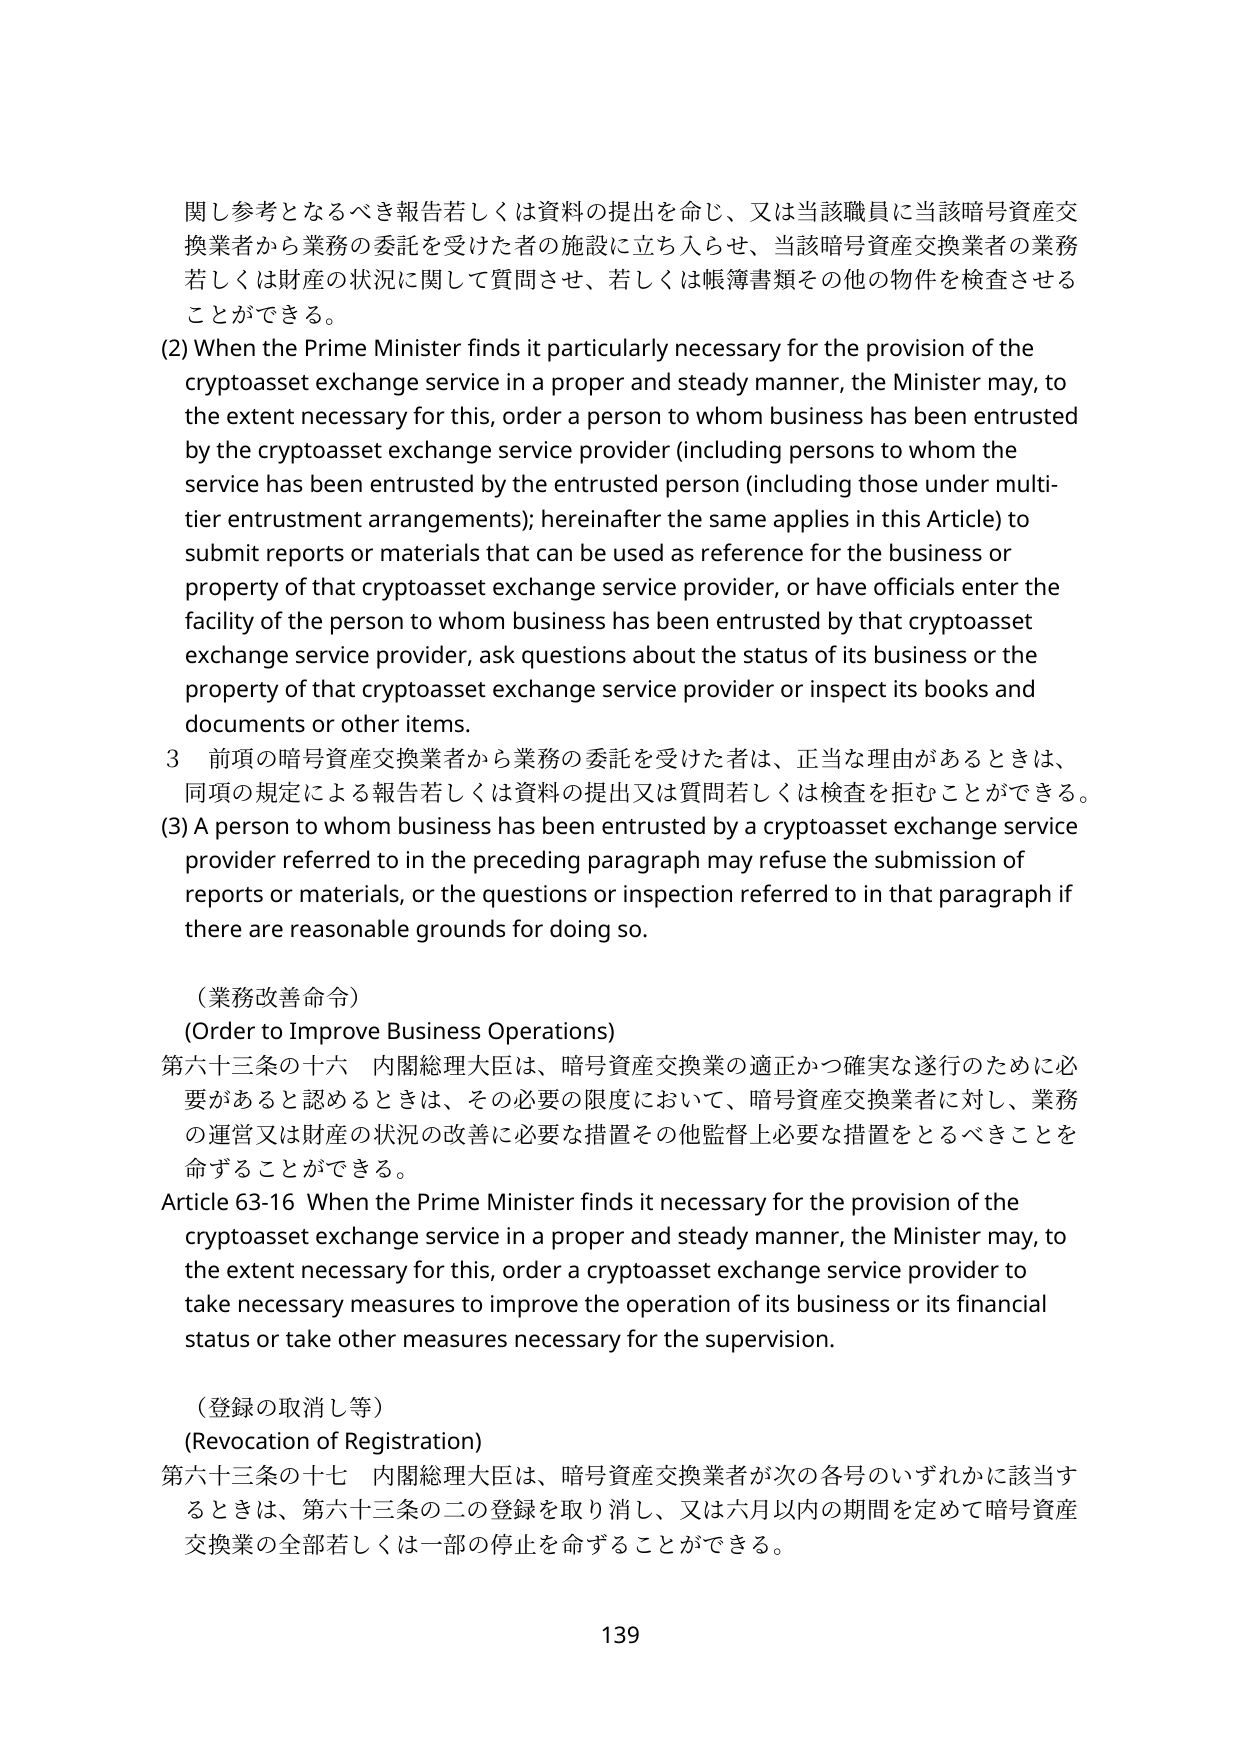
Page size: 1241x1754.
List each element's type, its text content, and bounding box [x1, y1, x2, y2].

text (Order to Improve Business Operations) [184, 1014, 1079, 1048]
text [161, 194, 1079, 330]
text ３ 前項の暗号資産交換業者から業務の委託を受けた者は、正当な理由があるときは、同項の規定による報告若しくは資料の提出又は質問若しくは検査を拒むことができる。 [161, 740, 1079, 809]
text 第六十三条の十七 内閣総理大臣は、暗号資産交換業者が次の各号のいずれかに該当するときは、第六十三条の二の登録を取り消し、又は六月以内の期間を定めて暗号資産交換業の全部若しくは一部の停止を命ずることができる。 [161, 1458, 1079, 1560]
text 第六十三条の十六 内閣総理大臣は、暗号資産交換業の適正かつ確実な遂行のために必要があると認めるときは、その必要の限度において、暗号資産交換業者に対し、業務の運営又は財産の状況の改善に必要な措置その他監督上必要な措置をとるべきことを命ずることができる。 [161, 1048, 1079, 1184]
text (Revocation of Registration) [184, 1424, 1079, 1458]
text (2) When the Prime Minister finds it particularly necessary for the provision of the cryptoasset exchange service in a proper and steady manner, the Minister may, to the extent necessary for this, order a person to whom business has been entrusted by the cryptoasset exchange service provider (including persons to whom the service has been entrusted by the entrusted person (including those under multi-tier entrustment arrangements); hereinafter the same applies in this Article) to submit reports or materials that can be used as reference for the business or property of that cryptoasset exchange service provider, or have officials enter the facility of the person to whom business has been entrusted by that cryptoasset exchange service provider, ask questions about the status of its business or the property of that cryptoasset exchange service provider or inspect its books and documents or other items. [161, 330, 1079, 740]
text Article 63-16 When the Prime Minister finds it necessary for the provision of the cryptoasset exchange service in a proper and steady manner, the Minister may, to the extent necessary for this, order a cryptoasset exchange service provider to take necessary measures to improve the operation of its business or its financial status or take other measures necessary for the supervision. [161, 1184, 1079, 1355]
text （登録の取消し等） [184, 1389, 1079, 1424]
text （業務改善命令） [184, 979, 1079, 1014]
text (3) A person to whom business has been entrusted by a cryptoasset exchange service provider referred to in the preceding paragraph may refuse the submission of reports or materials, or the questions or inspection referred to in that paragraph if there are reasonable grounds for doing so. [161, 809, 1079, 945]
